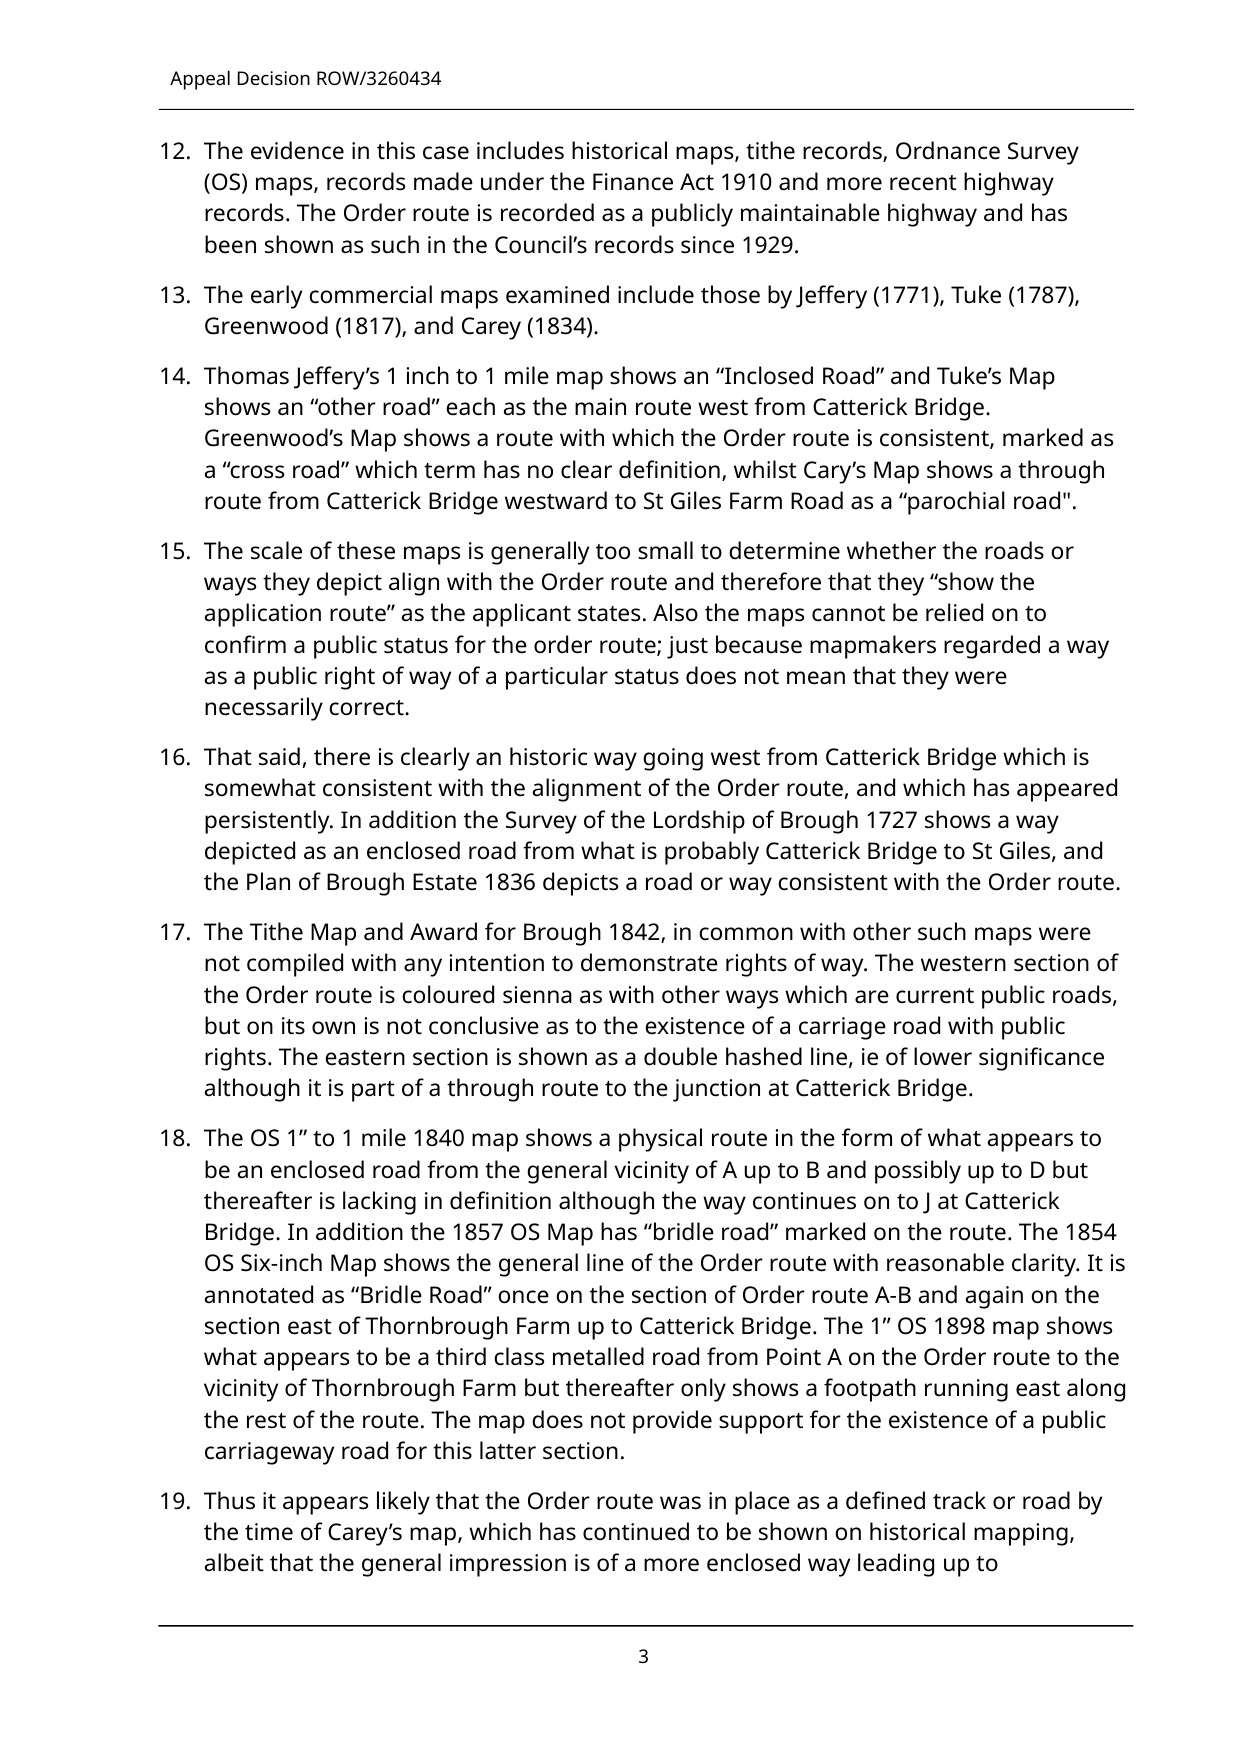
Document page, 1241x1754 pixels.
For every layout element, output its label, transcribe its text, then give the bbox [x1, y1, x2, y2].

text The evidence in this case includes historical maps, tithe records, Ordnance Survey (OS) maps, records made under the Finance Act 1910 and more recent highway records. The Order route is recorded as a publicly maintainable highway and has been shown as such in the Council’s records since 1929. [159, 135, 1128, 260]
text The OS 1” to 1 mile 1840 map shows a physical route in the form of what appears to be an enclosed road from the general vicinity of A up to B and possibly up to D but thereafter is lacking in definition although the way continues on to J at Catterick Bridge. In addition the 1857 OS Map has “bridle road” marked on the route. The 1854 OS Six-inch Map shows the general line of the Order route with reasonable clarity. It is annotated as “Bridle Road” once on the section of Order route A-B and again on the section east of Thornbrough Farm up to Catterick Bridge. The 1” OS 1898 map shows what appears to be a third class metalled road from Point A on the Order route to the vicinity of Thornbrough Farm but thereafter only shows a footpath running east along the rest of the route. The map does not provide support for the existence of a public carriageway road for this latter section. [159, 1122, 1128, 1466]
text The scale of these maps is generally too small to determine whether the roads or ways they depict align with the Order route and therefore that they “show the application route” as the applicant states. Also the maps cannot be relied on to confirm a public status for the order route; just because mapmakers regarded a way as a public right of way of a particular status does not mean that they were necessarily correct. [159, 535, 1128, 722]
text Thomas Jeffery’s 1 inch to 1 mile map shows an “Inclosed Road” and Tuke’s Map shows an “other road” each as the main route west from Catterick Bridge. Greenwood’s Map shows a route with which the Order route is consistent, marked as a “cross road” which term has no clear definition, whilst Cary’s Map shows a through route from Catterick Bridge westward to St Giles Farm Road as a “parochial road". [159, 360, 1128, 516]
text The early commercial maps examined include those by Jeffery (1771), Tuke (1787), Greenwood (1817), and Carey (1834). [159, 278, 1128, 341]
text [159, 1485, 1128, 1578]
text That said, there is clearly an historic way going west from Catterick Bridge which is somewhat consistent with the alignment of the Order route, and which has appeared persistently. In addition the Survey of the Lordship of Brough 1727 shows a way depicted as an enclosed road from what is probably Catterick Bridge to St Giles, and the Plan of Brough Estate 1836 depicts a road or way consistent with the Order route. [159, 741, 1128, 897]
text The Tithe Map and Award for Brough 1842, in common with other such maps were not compiled with any intention to demonstrate rights of way. The western section of the Order route is coloured sienna as with other ways which are current public roads, but on its own is not conclusive as to the existence of a carriage road with public rights. The eastern section is shown as a double hashed line, ie of lower significance although it is part of a through route to the junction at Catterick Bridge. [159, 916, 1128, 1103]
